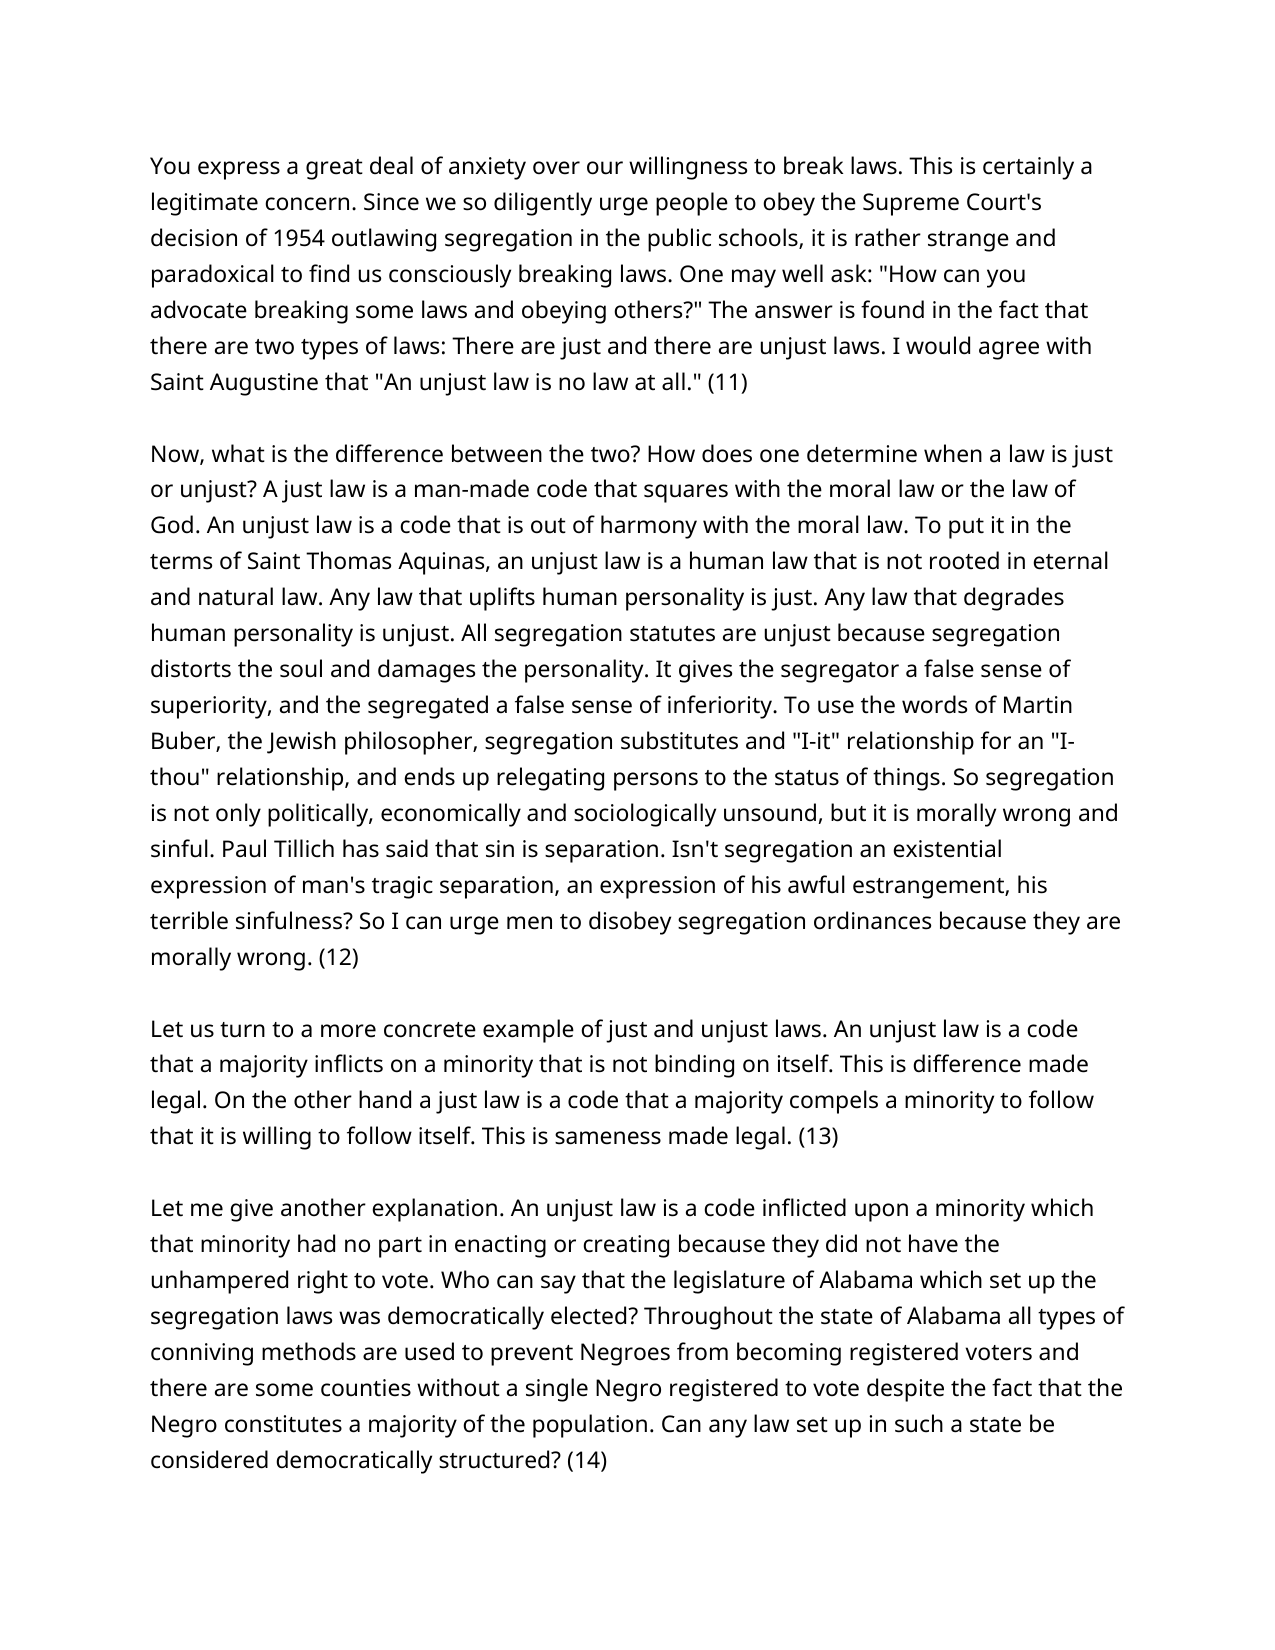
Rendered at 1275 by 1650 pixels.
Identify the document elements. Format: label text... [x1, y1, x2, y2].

text Let me give another explanation. An unjust law is a code inflicted upon a minority which that minority had no part in enacting or creating because they did not have the unhampered right to vote. Who can say that the legislature of Alabama which set up the segregation laws was democratically elected? Throughout the state of Alabama all types of conniving methods are used to prevent Negroes from becoming registered voters and there are some counties without a single Negro registered to vote despite the fact that the Negro constitutes a majority of the population. Can any law set up in such a state be considered democratically structured? (14) [150, 1192, 1125, 1475]
text Now, what is the difference between the two? How does one determine when a law is just or unjust? A just law is a man-made code that squares with the moral law or the law of God. An unjust law is a code that is out of harmony with the moral law. To put it in the terms of Saint Thomas Aquinas, an unjust law is a human law that is not rooted in eternal and natural law. Any law that uplifts human personality is just. Any law that degrades human personality is unjust. All segregation statutes are unjust because segregation distorts the soul and damages the personality. It gives the segregator a false sense of superiority, and the segregated a false sense of inferiority. To use the words of Martin Buber, the Jewish philosopher, segregation substitutes and "I-it" relationship for an "I-thou" relationship, and ends up relegating persons to the status of things. So segregation is not only politically, economically and sociologically unsound, but it is morally wrong and sinful. Paul Tillich has said that sin is separation. Isn't segregation an existential expression of man's tragic separation, an expression of his awful estrangement, his terrible sinfulness? So I can urge men to disobey segregation ordinances because they are morally wrong. (12) [150, 437, 1125, 972]
text You express a great deal of anxiety over our willingness to break laws. This is certainly a legitimate concern. Since we so diligently urge people to obey the Supreme Court's decision of 1954 outlawing segregation in the public schools, it is rather strange and paradoxical to find us consciously breaking laws. One may well ask: "How can you advocate breaking some laws and obeying others?" The answer is found in the fact that there are two types of laws: There are just and there are unjust laws. I would agree with Saint Augustine that "An unjust law is no law at all." (11) [150, 150, 1125, 397]
text Let us turn to a more concrete example of just and unjust laws. An unjust law is a code that a majority inflicts on a minority that is not binding on itself. This is difference made legal. On the other hand a just law is a code that a majority compels a minority to follow that it is willing to follow itself. This is sameness made legal. (13) [150, 1012, 1125, 1152]
